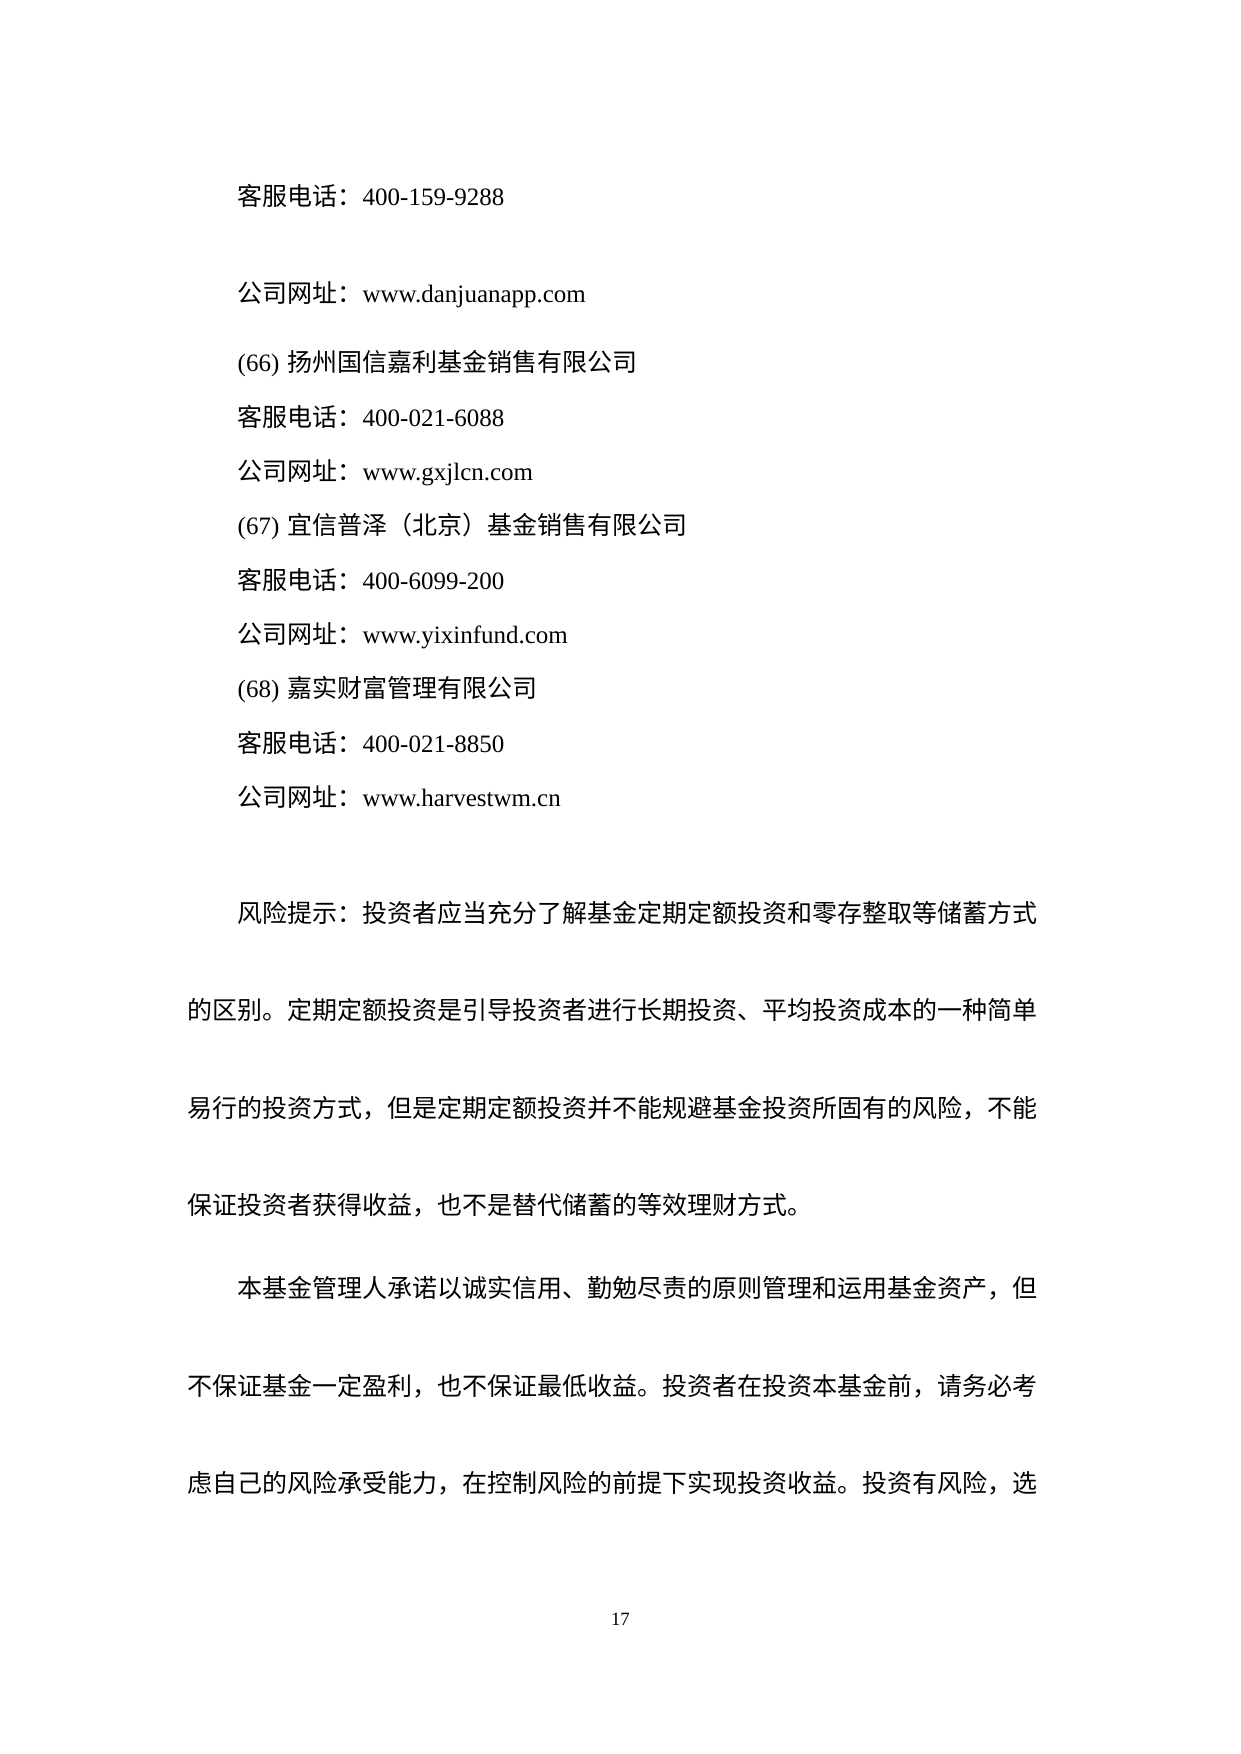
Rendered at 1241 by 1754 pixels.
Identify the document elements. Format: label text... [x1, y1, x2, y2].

text 风险提示：投资者应当充分了解基金定期定额投资和零存整取等储蓄方式的区别。定期定额投资是引导投资者进行长期投资、平均投资成本的一种简单易行的投资方式，但是定期定额投资并不能规避基金投资所固有的风险，不能保证投资者获得收益，也不是替代储蓄的等效理财方式。 [187, 879, 1053, 1236]
text 客服电话：400-021-8850 [237, 723, 1053, 759]
text 公司网址：www.harvestwm.cn [237, 778, 1053, 814]
text 公司网址：www.gxjlcn.com [187, 451, 1053, 488]
list 扬州国信嘉利基金销售有限公司 [237, 343, 1053, 379]
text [187, 1254, 1053, 1514]
list 嘉实财富管理有限公司 [237, 669, 1053, 705]
list 宜信普泽（北京）基金销售有限公司 [237, 506, 1053, 542]
text 客服电话：400-021-6088 [237, 397, 1053, 433]
text 公司网址：www.yixinfund.com [237, 614, 1053, 651]
text 客服电话：400-159-9288 公司网址：www.danjuanapp.com [237, 162, 1053, 324]
text 客服电话：400-6099-200 [237, 560, 1053, 596]
